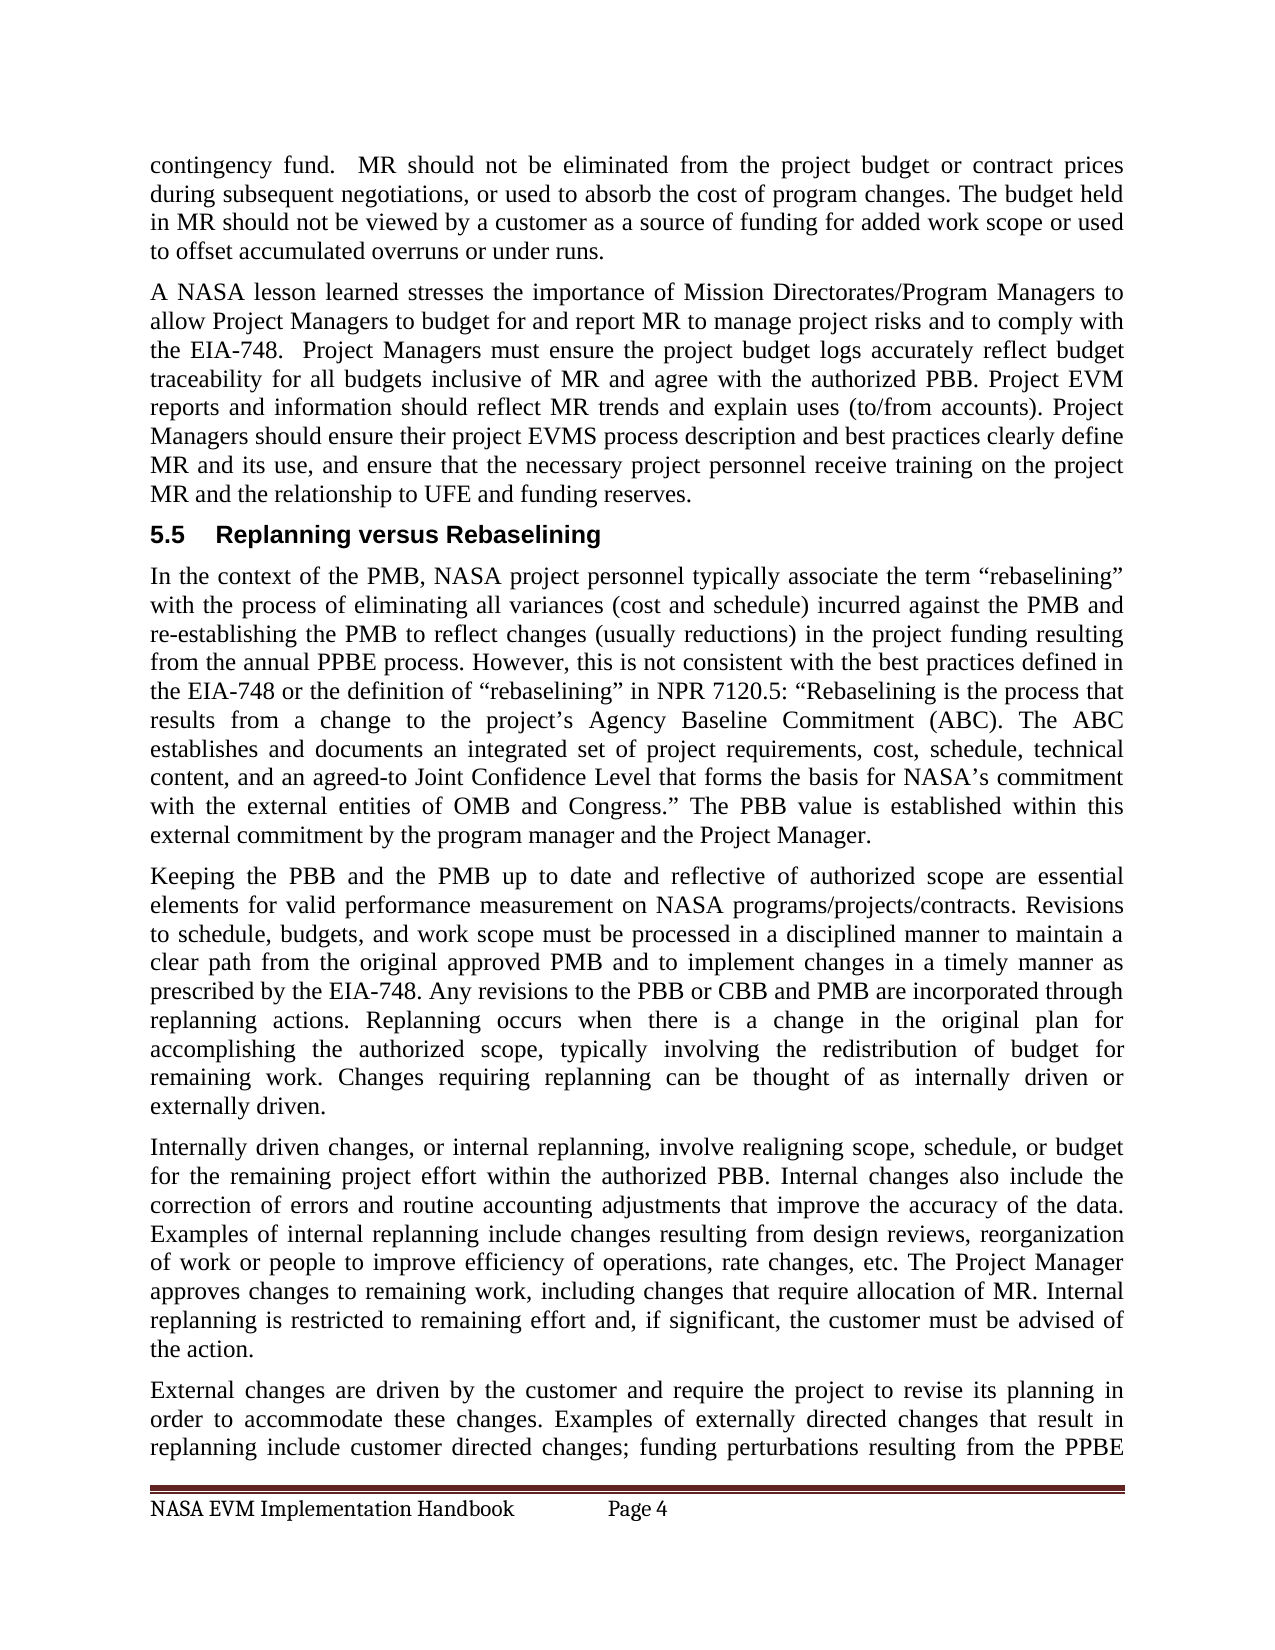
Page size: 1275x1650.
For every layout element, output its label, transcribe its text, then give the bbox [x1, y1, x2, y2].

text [150, 150, 1125, 265]
text Internally driven changes, or internal replanning, involve realigning scope, schedule, or budget for the remaining project effort within the authorized PBB. Internal changes also include the correction of errors and routine accounting adjustments that improve the accuracy of the data. Examples of internal replanning include changes resulting from design reviews, reorganization of work or people to improve efficiency of operations, rate changes, etc. The Project Manager approves changes to remaining work, including changes that require allocation of MR. Internal replanning is restricted to remaining effort and, if significant, the customer must be advised of the action. [150, 1132, 1125, 1362]
subtitle Replanning versus Rebaselining [150, 520, 1125, 549]
text Keeping the PBB and the PMB up to date and reflective of authorized scope are essential elements for valid performance measurement on NASA programs/projects/contracts. Revisions to schedule, budgets, and work scope must be processed in a disciplined manner to maintain a clear path from the original approved PMB and to implement changes in a timely manner as prescribed by the EIA-748. Any revisions to the PBB or CBB and PMB are incorporated through replanning actions. Replanning occurs when there is a change in the original plan for accomplishing the authorized scope, typically involving the redistribution of budget for remaining work. Changes requiring replanning can be thought of as internally driven or externally driven. [150, 861, 1125, 1120]
text A NASA lesson learned stresses the importance of Mission Directorates/Program Managers to allow Project Managers to budget for and report MR to manage project risks and to comply with the EIA-748. Project Managers must ensure the project budget logs accurately reflect budget traceability for all budgets inclusive of MR and agree with the authorized PBB. Project EVM reports and information should reflect MR trends and explain uses (to/from accounts). Project Managers should ensure their project EVMS process description and best practices clearly define MR and its use, and ensure that the necessary project personnel receive training on the project MR and the relationship to UFE and funding reserves. [150, 277, 1125, 507]
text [150, 1375, 1125, 1461]
text In the context of the PMB, NASA project personnel typically associate the term “rebaselining” with the process of eliminating all variances (cost and schedule) incurred against the PMB and re-establishing the PMB to reflect changes (usually reductions) in the project funding resulting from the annual PPBE process. However, this is not consistent with the best practices defined in the EIA-748 or the definition of “rebaselining” in NPR 7120.5: “Rebaselining is the process that results from a change to the project’s Agency Baseline Commitment (ABC). The ABC establishes and documents an integrated set of project requirements, cost, schedule, technical content, and an agreed-to Joint Confidence Level that forms the basis for NASA’s commitment with the external entities of OMB and Congress.” The PBB value is established within this external commitment by the program manager and the Project Manager. [150, 561, 1125, 849]
